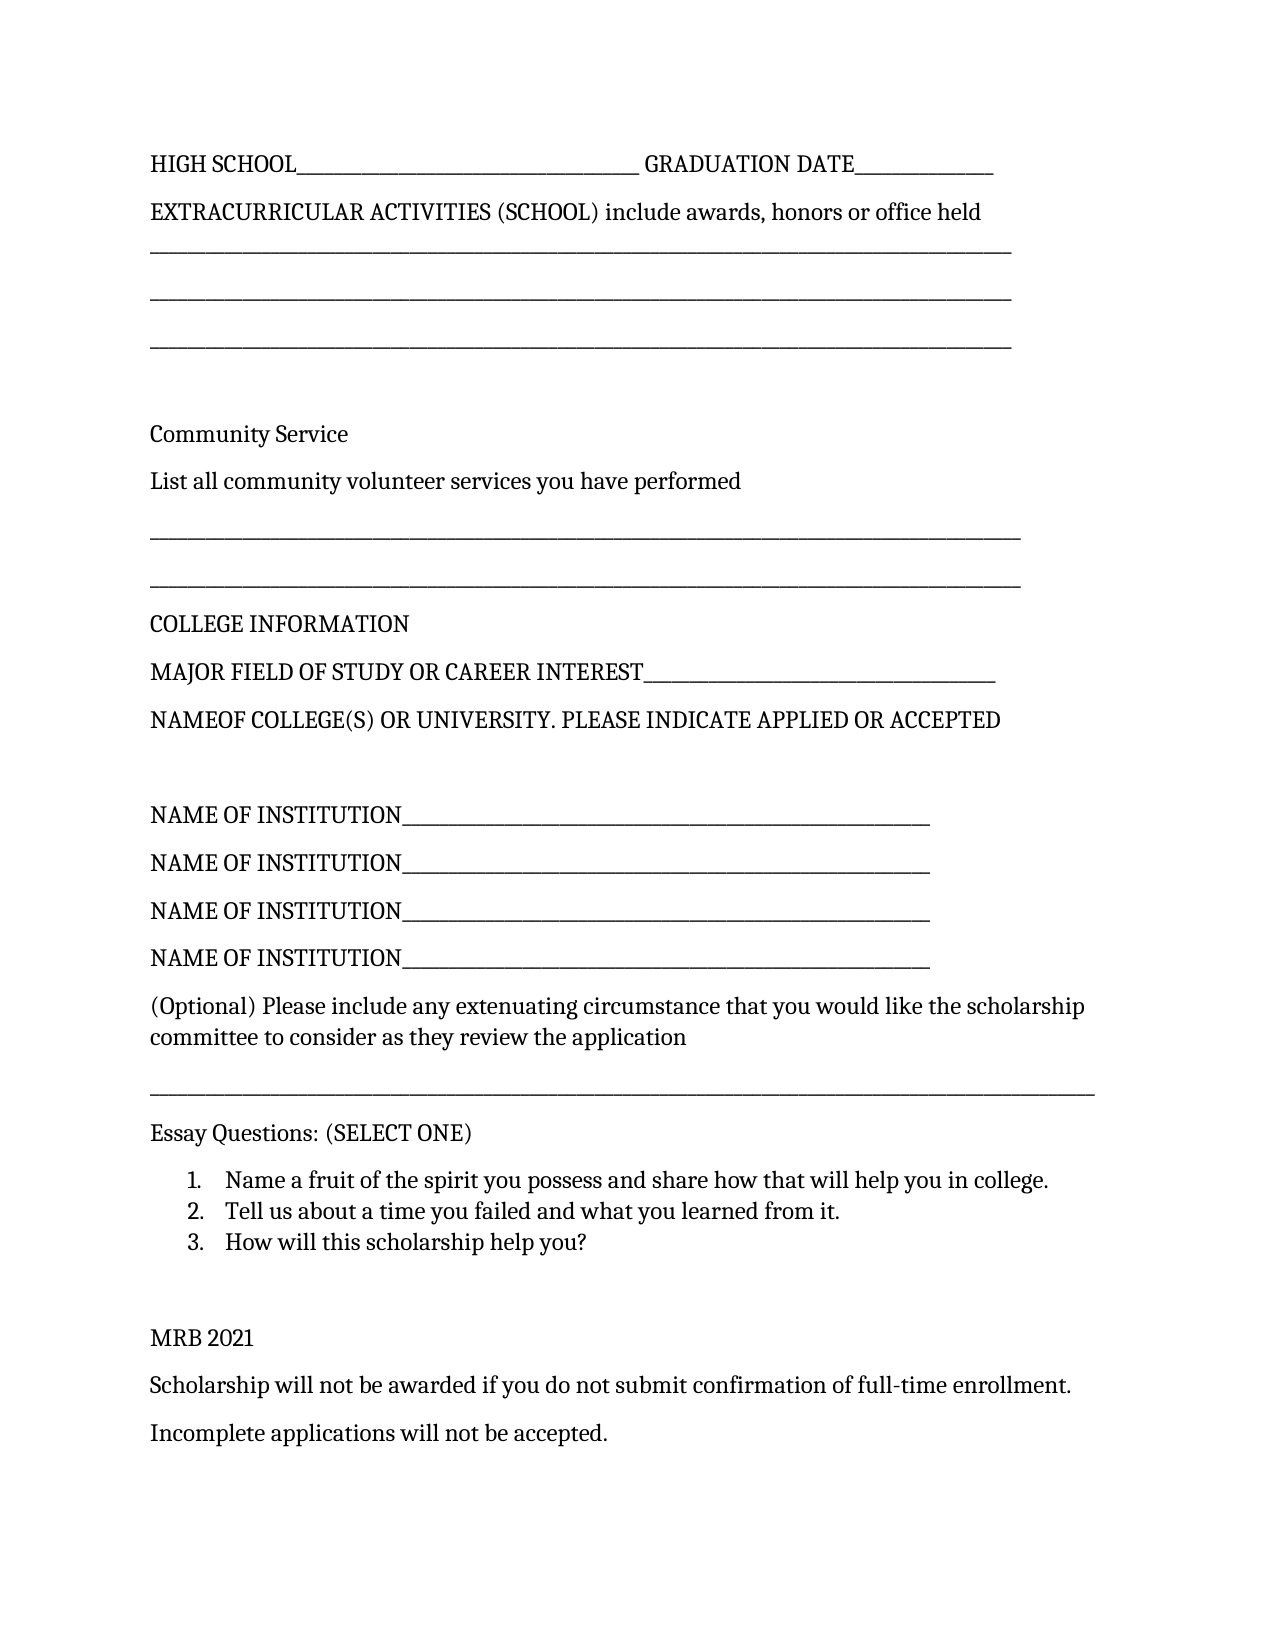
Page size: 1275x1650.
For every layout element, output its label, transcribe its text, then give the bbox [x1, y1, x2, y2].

text List all community volunteer services you have performed [150, 467, 1125, 496]
text ______________________________________________________________________________________________ [150, 515, 1125, 544]
text NAMEOF COLLEGE(S) OR UNIVERSITY. PLEASE INDICATE APPLIED OR ACCEPTED [150, 706, 1125, 734]
text _____________________________________________________________________________________________ [150, 324, 1125, 353]
text Scholarship will not be awarded if you do not submit confirmation of full-time enrollment. [150, 1371, 1125, 1400]
text NAME OF INSTITUTION_________________________________________________________ [150, 944, 1125, 973]
text Incomplete applications will not be accepted. [150, 1419, 1125, 1448]
text COLLEGE INFORMATION [150, 610, 1125, 639]
text ______________________________________________________________________________________________ [150, 563, 1125, 591]
text Essay Questions: (SELECT ONE) [150, 1118, 1125, 1147]
text (Optional) Please include any extenuating circumstance that you would like the scholarship committee to consider as they review the application [150, 992, 1125, 1052]
text HIGH SCHOOL_____________________________________ GRADUATION DATE_______________ [150, 150, 1125, 179]
text _____________________________________________________________________________________________ [150, 276, 1125, 305]
text EXTRACURRICULAR ACTIVITIES (SCHOOL) include awards, honors or office held _____________________________________________________________________________________________ [150, 198, 1125, 257]
list How will this scholarship help you? [187, 1228, 1125, 1257]
list Name a fruit of the spirit you possess and share how that will help you in college. [187, 1166, 1125, 1195]
text MRB 2021 [150, 1324, 1125, 1352]
list Tell us about a time you failed and what you learned from it. [187, 1197, 1125, 1226]
text NAME OF INSTITUTION_________________________________________________________ [150, 849, 1125, 878]
text NAME OF INSTITUTION_________________________________________________________ [150, 897, 1125, 925]
text Community Service [150, 419, 1125, 448]
text MAJOR FIELD OF STUDY OR CAREER INTEREST______________________________________ [150, 658, 1125, 687]
text ______________________________________________________________________________________________________ [150, 1071, 1125, 1099]
text NAME OF INSTITUTION_________________________________________________________ [150, 801, 1125, 830]
